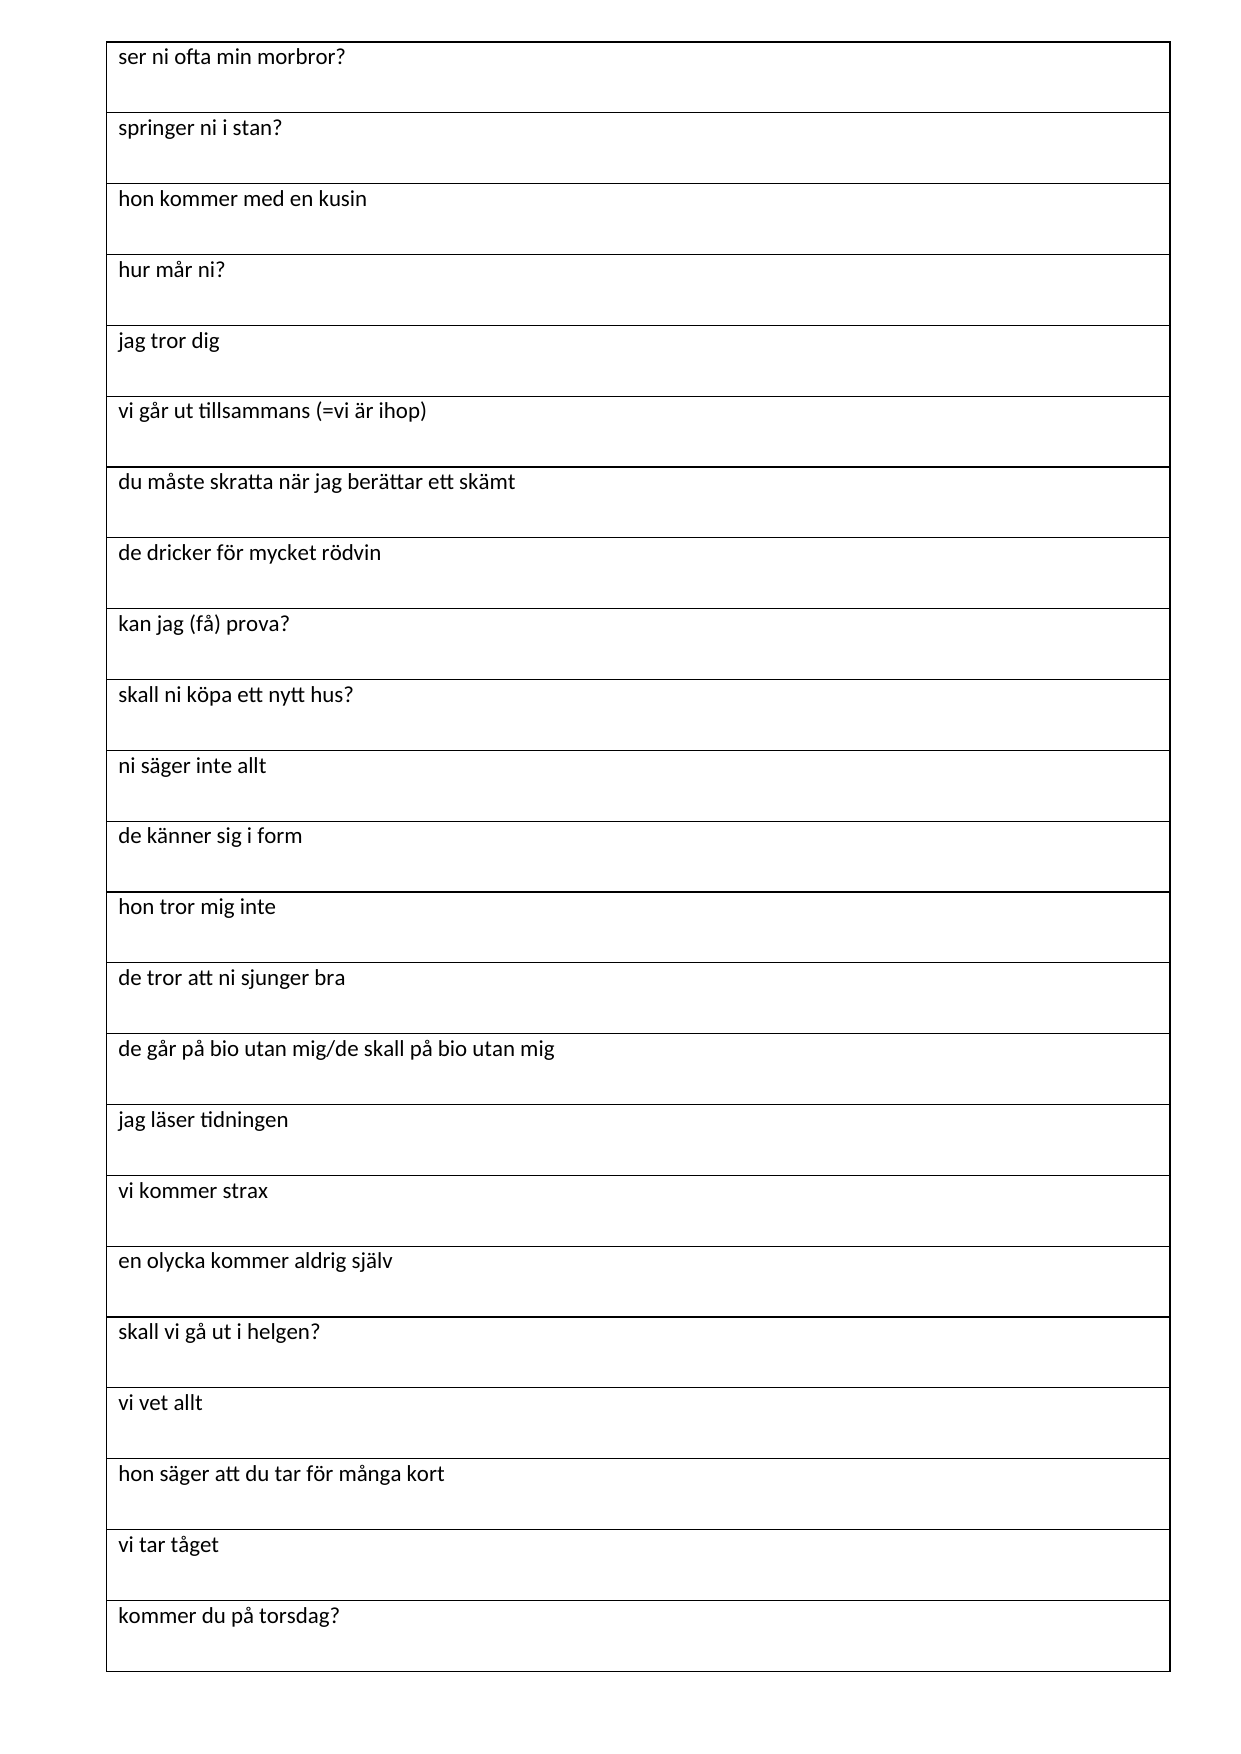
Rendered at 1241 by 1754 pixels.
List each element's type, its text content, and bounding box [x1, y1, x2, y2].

table_cell [639, 1318, 1169, 1387]
table_cell [639, 751, 1169, 821]
table_cell [639, 184, 1169, 254]
table_cell vi vet allt [107, 1388, 638, 1458]
table_cell [639, 1247, 1169, 1316]
table_cell skall vi gå ut i helgen? [107, 1318, 638, 1387]
table_cell vi tar tåget [107, 1530, 638, 1600]
table_cell hon tror mig inte [107, 893, 638, 962]
table_cell [639, 1176, 1169, 1246]
table_cell de går på bio utan mig/de skall på bio utan mig [107, 1034, 638, 1104]
table_cell [639, 538, 1169, 608]
table_cell jag läser tidningen [107, 1105, 638, 1175]
table_cell vi går ut tillsammans (=vi är ihop) [107, 397, 638, 466]
table_cell de tror att ni sjunger bra [107, 963, 638, 1033]
table_cell [639, 1530, 1169, 1600]
table_cell [639, 1459, 1169, 1529]
table_cell [639, 43, 1169, 112]
table_cell du måste skratta när jag berättar ett skämt [107, 468, 638, 537]
table_cell en olycka kommer aldrig själv [107, 1247, 638, 1316]
table_cell [639, 326, 1169, 396]
table_cell [639, 680, 1169, 750]
table_cell [639, 1601, 1169, 1671]
table_cell hon säger att du tar för många kort [107, 1459, 638, 1529]
table_cell springer ni i stan? [107, 113, 638, 183]
table_cell [639, 1105, 1169, 1175]
table_cell kan jag (få) prova? [107, 609, 638, 679]
table_cell [639, 822, 1169, 891]
table_cell [639, 1388, 1169, 1458]
table_cell [639, 1034, 1169, 1104]
table_cell vi kommer strax [107, 1176, 638, 1246]
table_cell [639, 397, 1169, 466]
table_cell [639, 893, 1169, 962]
table_cell skall ni köpa ett nytt hus? [107, 680, 638, 750]
table_cell [639, 963, 1169, 1033]
table_cell hon kommer med en kusin [107, 184, 638, 254]
table_cell [639, 255, 1169, 325]
table_cell [639, 113, 1169, 183]
table_cell ser ni ofta min morbror? [107, 43, 638, 112]
table_cell de dricker för mycket rödvin [107, 538, 638, 608]
table_cell kommer du på torsdag? [107, 1601, 638, 1671]
table_cell ni säger inte allt [107, 751, 638, 821]
table_cell [639, 468, 1169, 537]
table_cell hur mår ni? [107, 255, 638, 325]
table_cell [639, 609, 1169, 679]
table_cell jag tror dig [107, 326, 638, 396]
table_cell de känner sig i form [107, 822, 638, 891]
